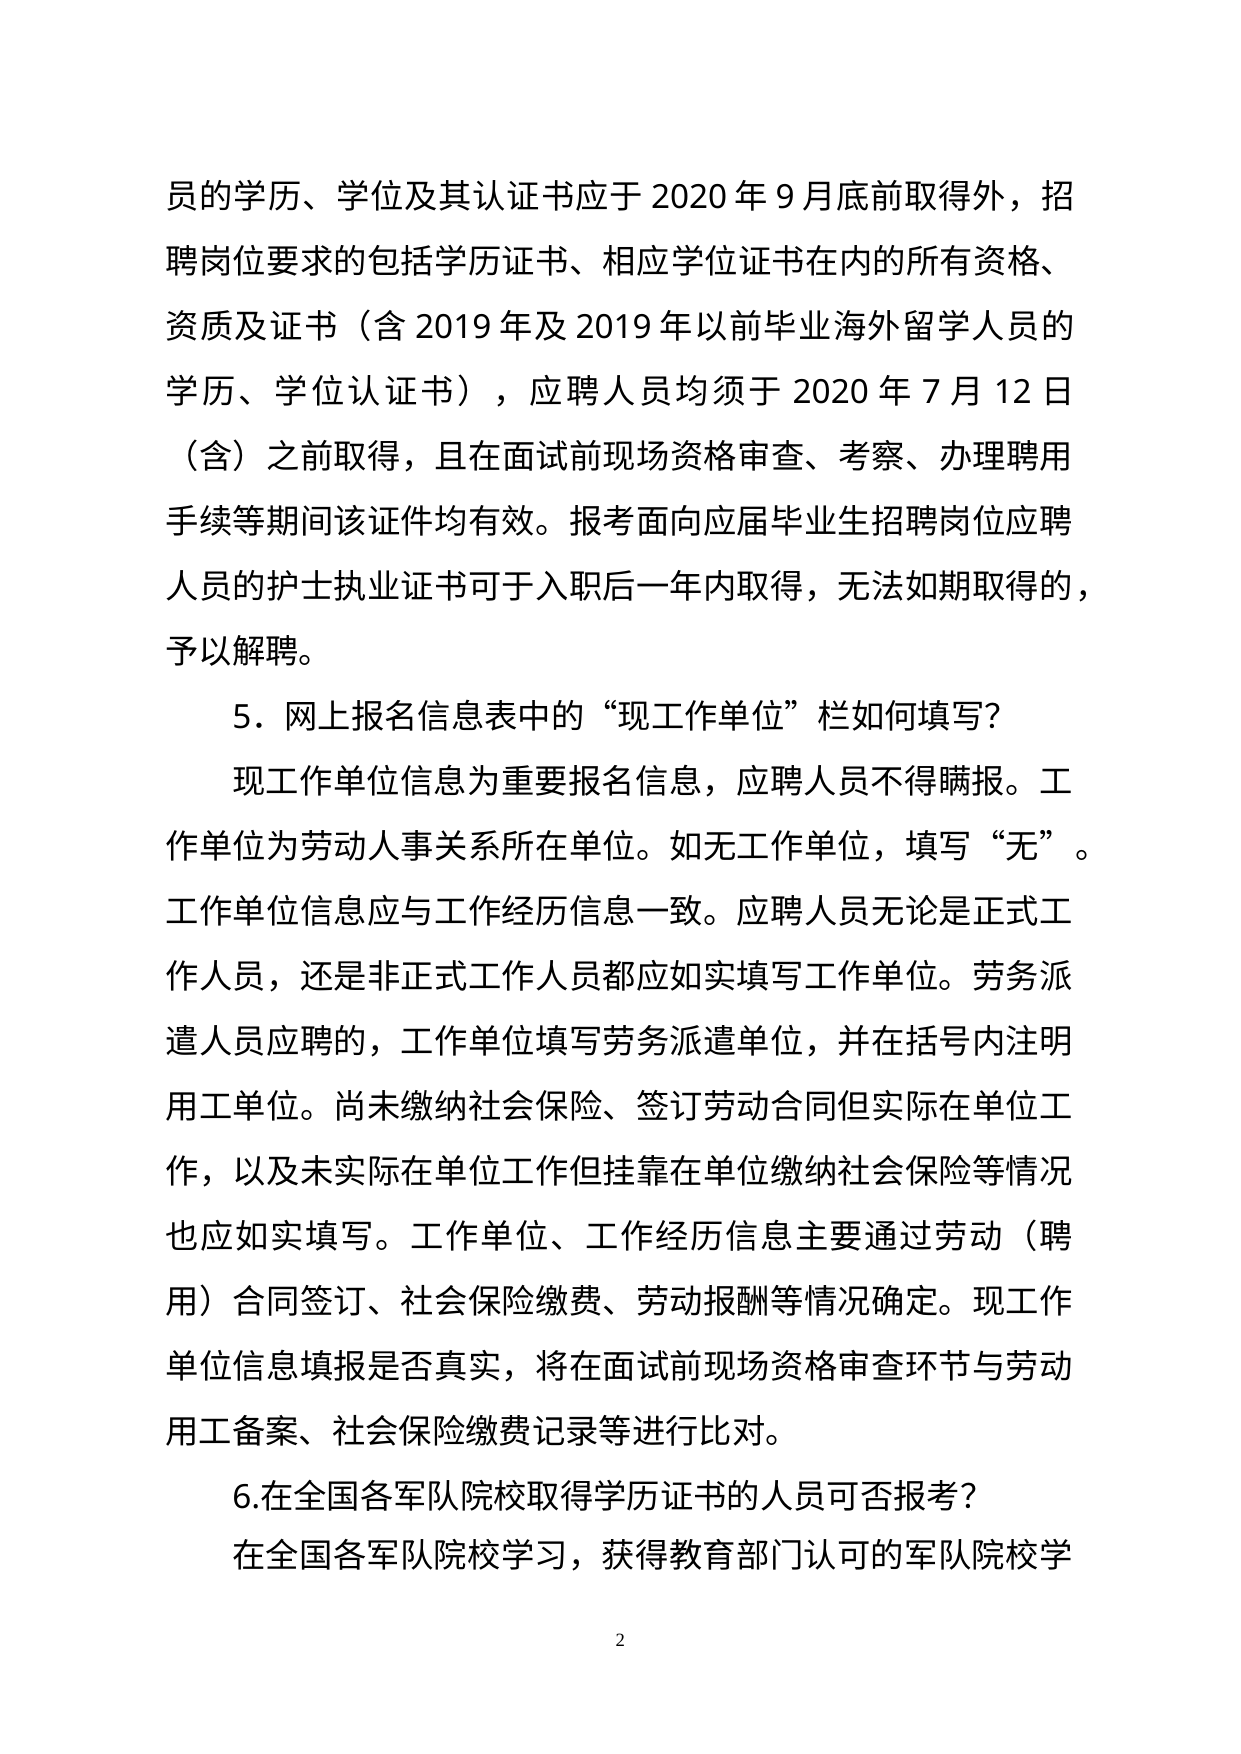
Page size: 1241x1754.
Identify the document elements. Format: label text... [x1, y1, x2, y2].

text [165, 162, 1075, 682]
text 现工作单位信息为重要报名信息，应聘人员不得瞒报。工作单位为劳动人事关系所在单位。如无工作单位，填写“无”。工作单位信息应与工作经历信息一致。应聘人员无论是正式工作人员，还是非正式工作人员都应如实填写工作单位。劳务派遣人员应聘的，工作单位填写劳务派遣单位，并在括号内注明用工单位。尚未缴纳社会保险、签订劳动合同但实际在单位工作，以及未实际在单位工作但挂靠在单位缴纳社会保险等情况也应如实填写。工作单位、工作经历信息主要通过劳动（聘用）合同签订、社会保险缴费、劳动报酬等情况确定。现工作单位信息填报是否真实，将在面试前现场资格审查环节与劳动用工备案、社会保险缴费记录等进行比对。 [165, 747, 1075, 1462]
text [165, 1520, 1075, 1585]
text 5．网上报名信息表中的“现工作单位”栏如何填写？ [165, 682, 1075, 747]
text 6.在全国各军队院校取得学历证书的人员可否报考？ [165, 1462, 1075, 1520]
